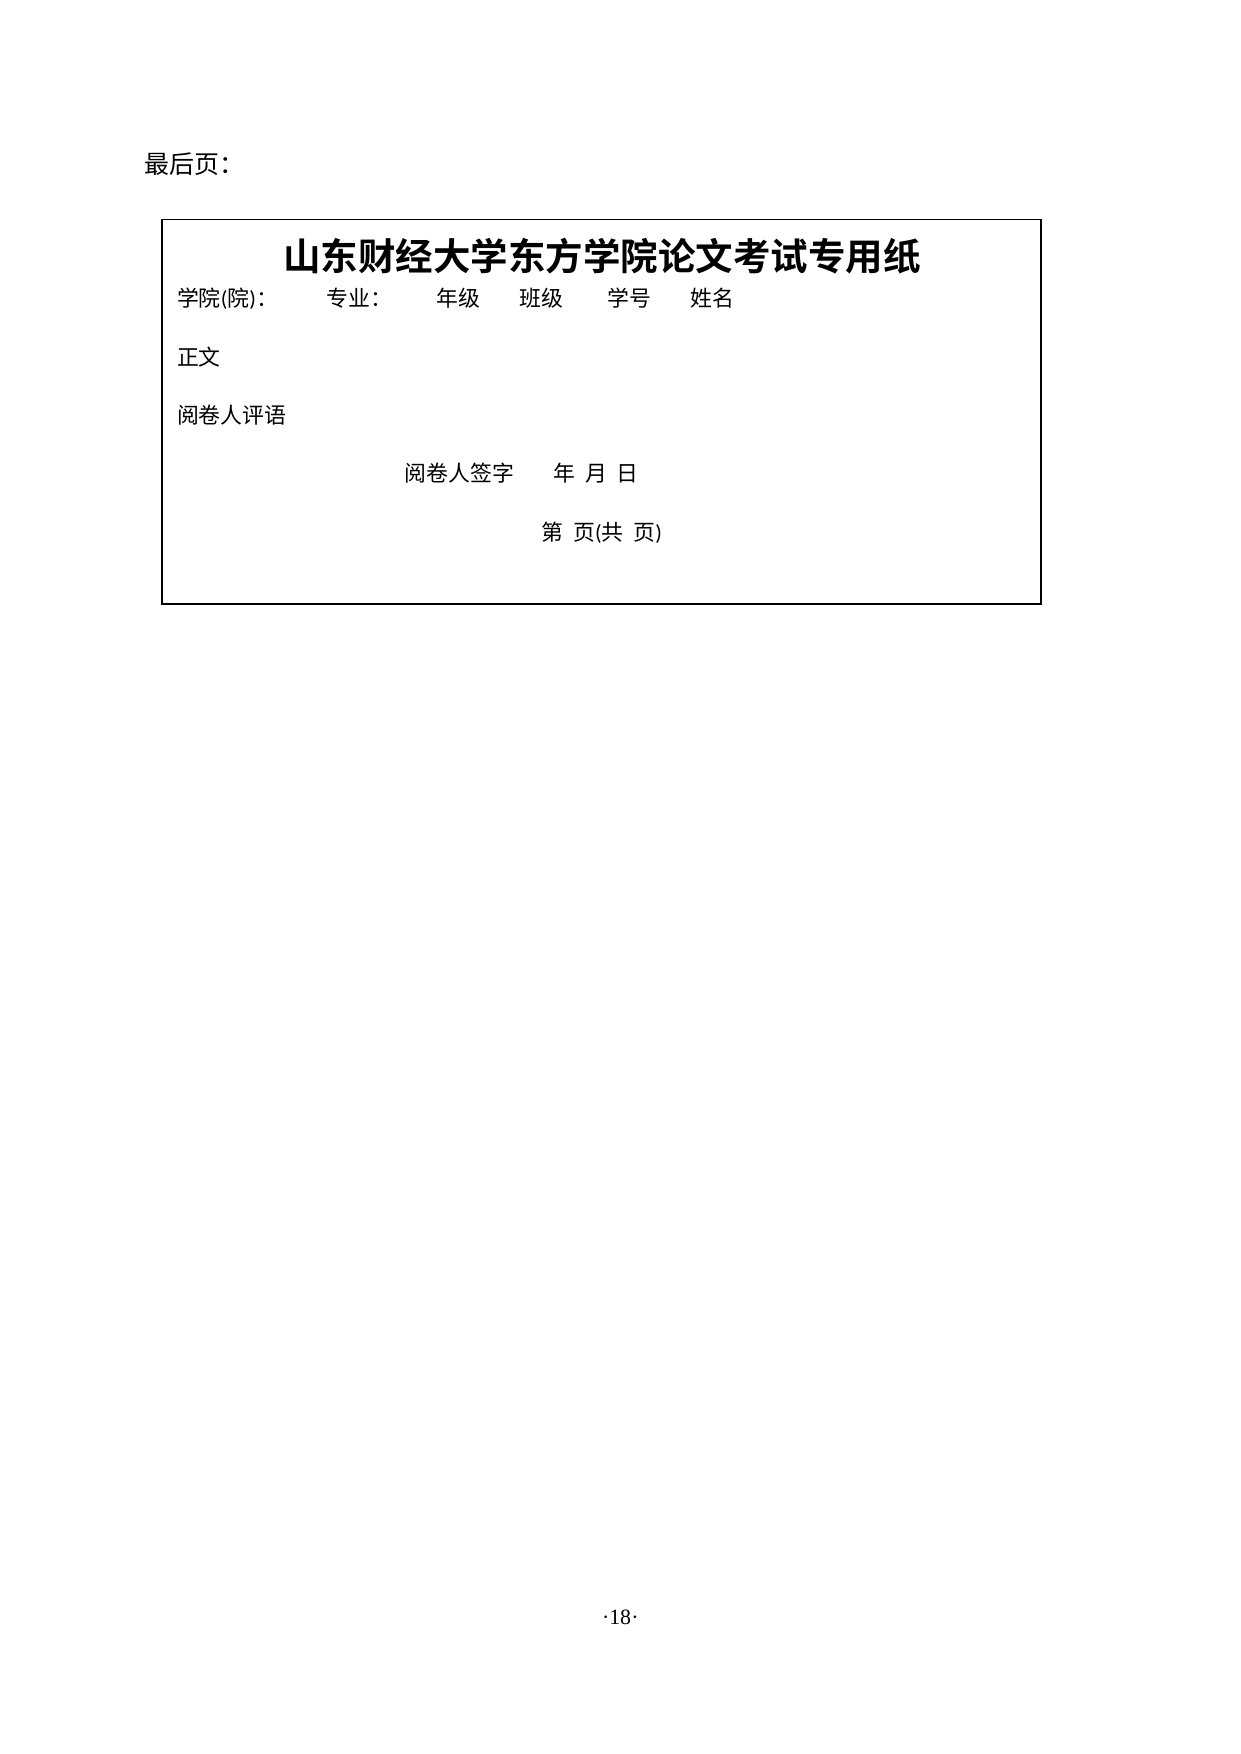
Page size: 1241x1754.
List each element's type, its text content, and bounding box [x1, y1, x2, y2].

text 最后页： [118, 130, 1122, 195]
